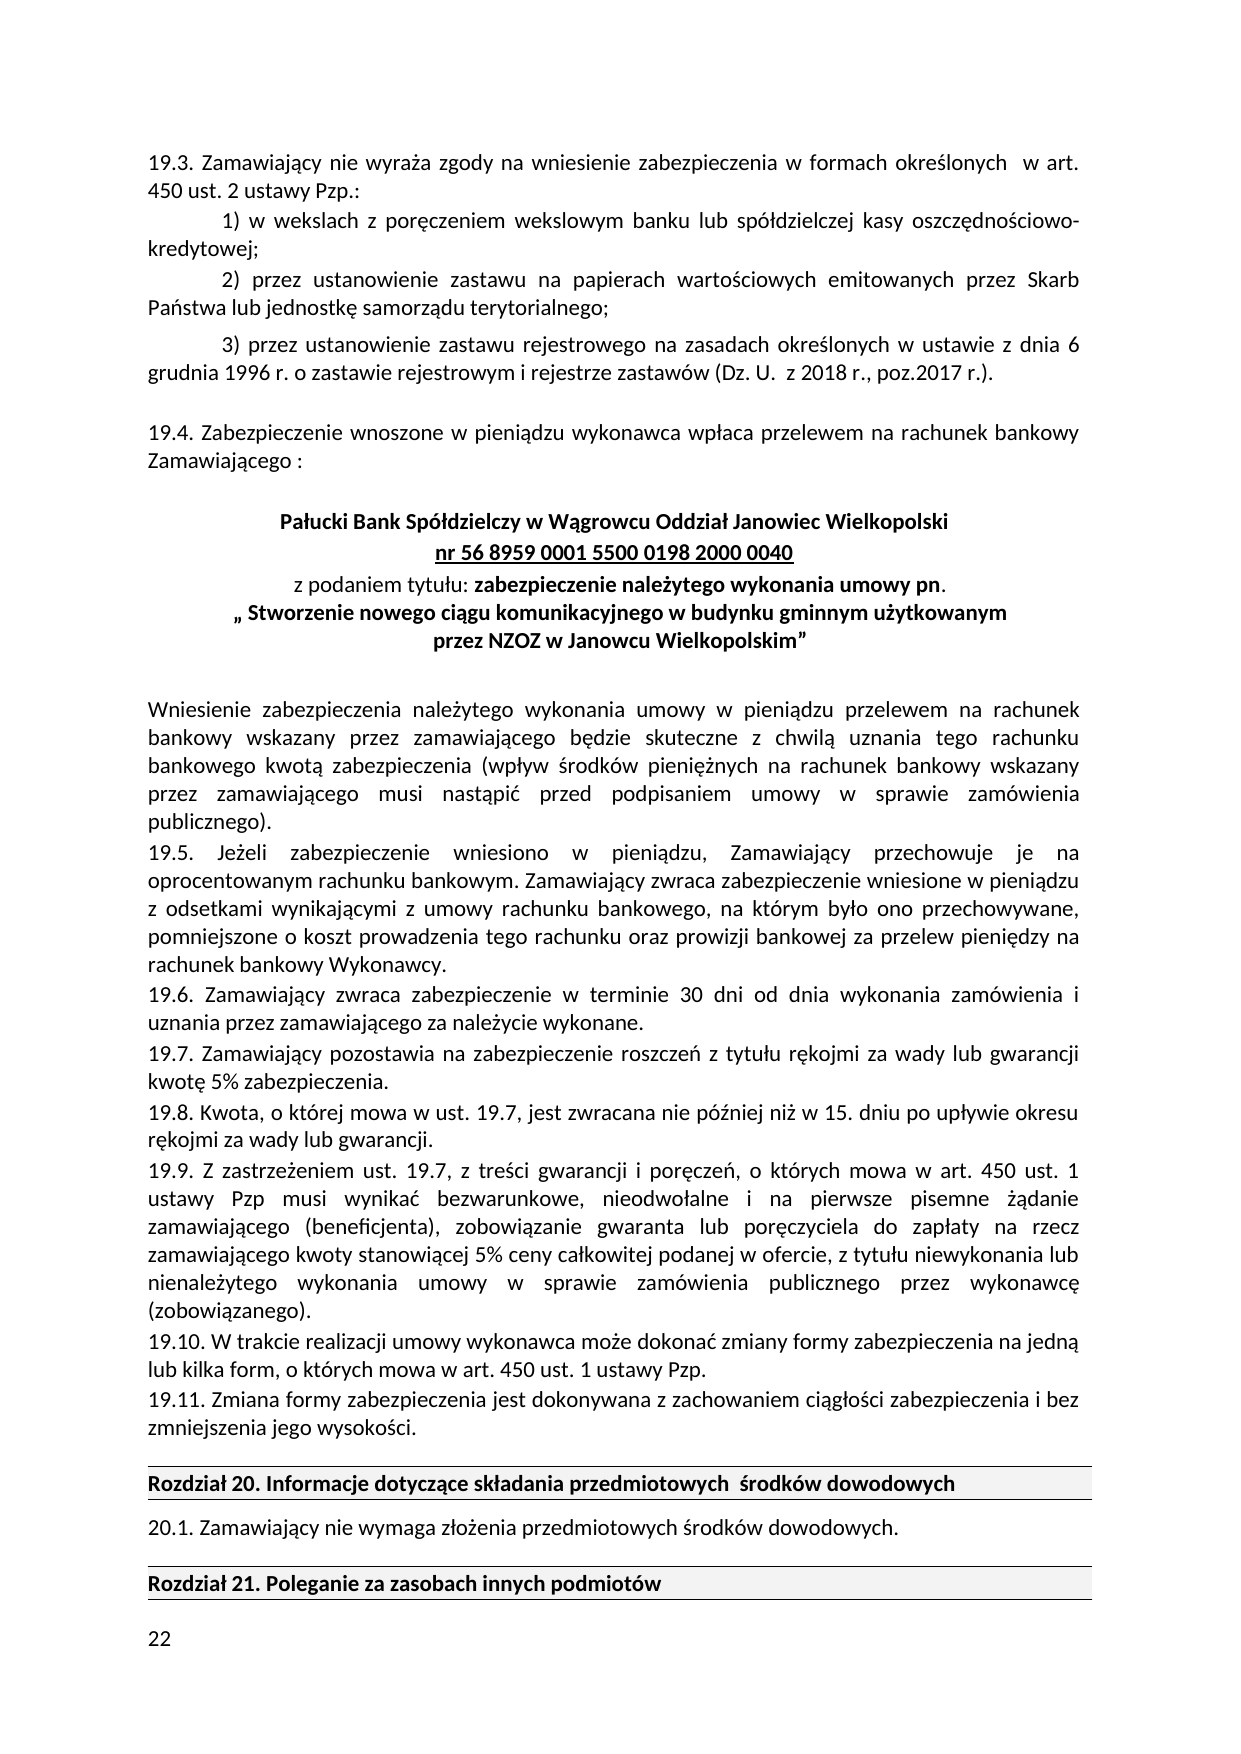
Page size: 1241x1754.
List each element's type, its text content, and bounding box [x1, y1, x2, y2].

text 19.10. W trakcie realizacji umowy wykonawca może dokonać zmiany formy zabezpieczenia na jedną lub kilka form, o których mowa w art. 450 ust. 1 ustawy Pzp. [148, 1327, 1081, 1383]
list 20.1. Zamawiający nie wymaga złożenia przedmiotowych środków dowodowych. [148, 1513, 1092, 1541]
text 19.11. Zmiana formy zabezpieczenia jest dokonywana z zachowaniem ciągłości zabezpieczenia i bez zmniejszenia jego wysokości. [148, 1385, 1081, 1441]
text Wniesienie zabezpieczenia należytego wykonania umowy w pieniądzu przelewem na rachunek bankowy wskazany przez zamawiającego będzie skuteczne z chwilą uznania tego rachunku bankowego kwotą zabezpieczenia (wpływ środków pieniężnych na rachunek bankowy wskazany przez zamawiającego musi nastąpić przed podpisaniem umowy w sprawie zamówienia publicznego). [148, 695, 1081, 835]
text „ Stworzenie nowego ciągu komunikacyjnego w budynku gminnym użytkowanym [148, 598, 1092, 626]
subtitle Rozdział 20. Informacje dotyczące składania przedmiotowych środków dowodowych [148, 1467, 1092, 1499]
text 2) przez ustanowienie zastawu na papierach wartościowych emitowanych przez Skarb Państwa lub jednostkę samorządu terytorialnego; [148, 265, 1081, 321]
text 19.6. Zamawiający zwraca zabezpieczenie w terminie 30 dni od dnia wykonania zamówienia i uznania przez zamawiającego za należycie wykonane. [148, 981, 1081, 1037]
text 19.7. Zamawiający pozostawia na zabezpieczenie roszczeń z tytułu rękojmi za wady lub gwarancji kwotę 5% zabezpieczenia. [148, 1039, 1081, 1095]
text 3) przez ustanowienie zastawu rejestrowego na zasadach określonych w ustawie z dnia 6 grudnia 1996 r. o zastawie rejestrowym i rejestrze zastawów (Dz. U. z 2018 r., poz.2017 r.). [148, 330, 1081, 386]
text 19.4. Zabezpieczenie wnoszone w pieniądzu wykonawca wpłaca przelewem na rachunek bankowy Zamawiającego : [148, 418, 1081, 474]
subtitle z podaniem tytułu: zabezpieczenie należytego wykonania umowy pn. [148, 570, 1092, 598]
subtitle Rozdział 21. Poleganie za zasobach innych podmiotów [148, 1567, 1092, 1599]
text nr 56 8959 0001 5500 0198 2000 0040 [148, 538, 1081, 566]
text przez NZOZ w Janowcu Wielkopolskim” [148, 626, 1092, 654]
text 19.5. Jeżeli zabezpieczenie wniesiono w pieniądzu, Zamawiający przechowuje je na oprocentowanym rachunku bankowym. Zamawiający zwraca zabezpieczenie wniesione w pieniądzu z odsetkami wynikającymi z umowy rachunku bankowego, na którym było ono przechowywane, pomniejszone o koszt prowadzenia tego rachunku oraz prowizji bankowej za przelew pieniędzy na rachunek bankowy Wykonawcy. [148, 838, 1081, 978]
text 19.8. Kwota, o której mowa w ust. 19.7, jest zwracana nie później niż w 15. dniu po upływie okresu rękojmi za wady lub gwarancji. [148, 1098, 1081, 1154]
text 19.3. Zamawiający nie wyraża zgody na wniesienie zabezpieczenia w formach określonych w art. 450 ust. 2 ustawy Pzp.: [148, 148, 1081, 204]
text Pałucki Bank Spółdzielczy w Wągrowcu Oddział Janowiec Wielkopolski [148, 507, 1081, 536]
text 19.9. Z zastrzeżeniem ust. 19.7, z treści gwarancji i poręczeń, o których mowa w art. 450 ust. 1 ustawy Pzp musi wynikać bezwarunkowe, nieodwołalne i na pierwsze pisemne żądanie zamawiającego (beneficjenta), zobowiązanie gwaranta lub poręczyciela do zapłaty na rzecz zamawiającego kwoty stanowiącej 5% ceny całkowitej podanej w ofercie, z tytułu niewykonania lub nienależytego wykonania umowy w sprawie zamówienia publicznego przez wykonawcę (zobowiązanego). [148, 1156, 1081, 1324]
text 1) w wekslach z poręczeniem wekslowym banku lub spółdzielczej kasy oszczędnościowo-kredytowej; [148, 206, 1081, 262]
